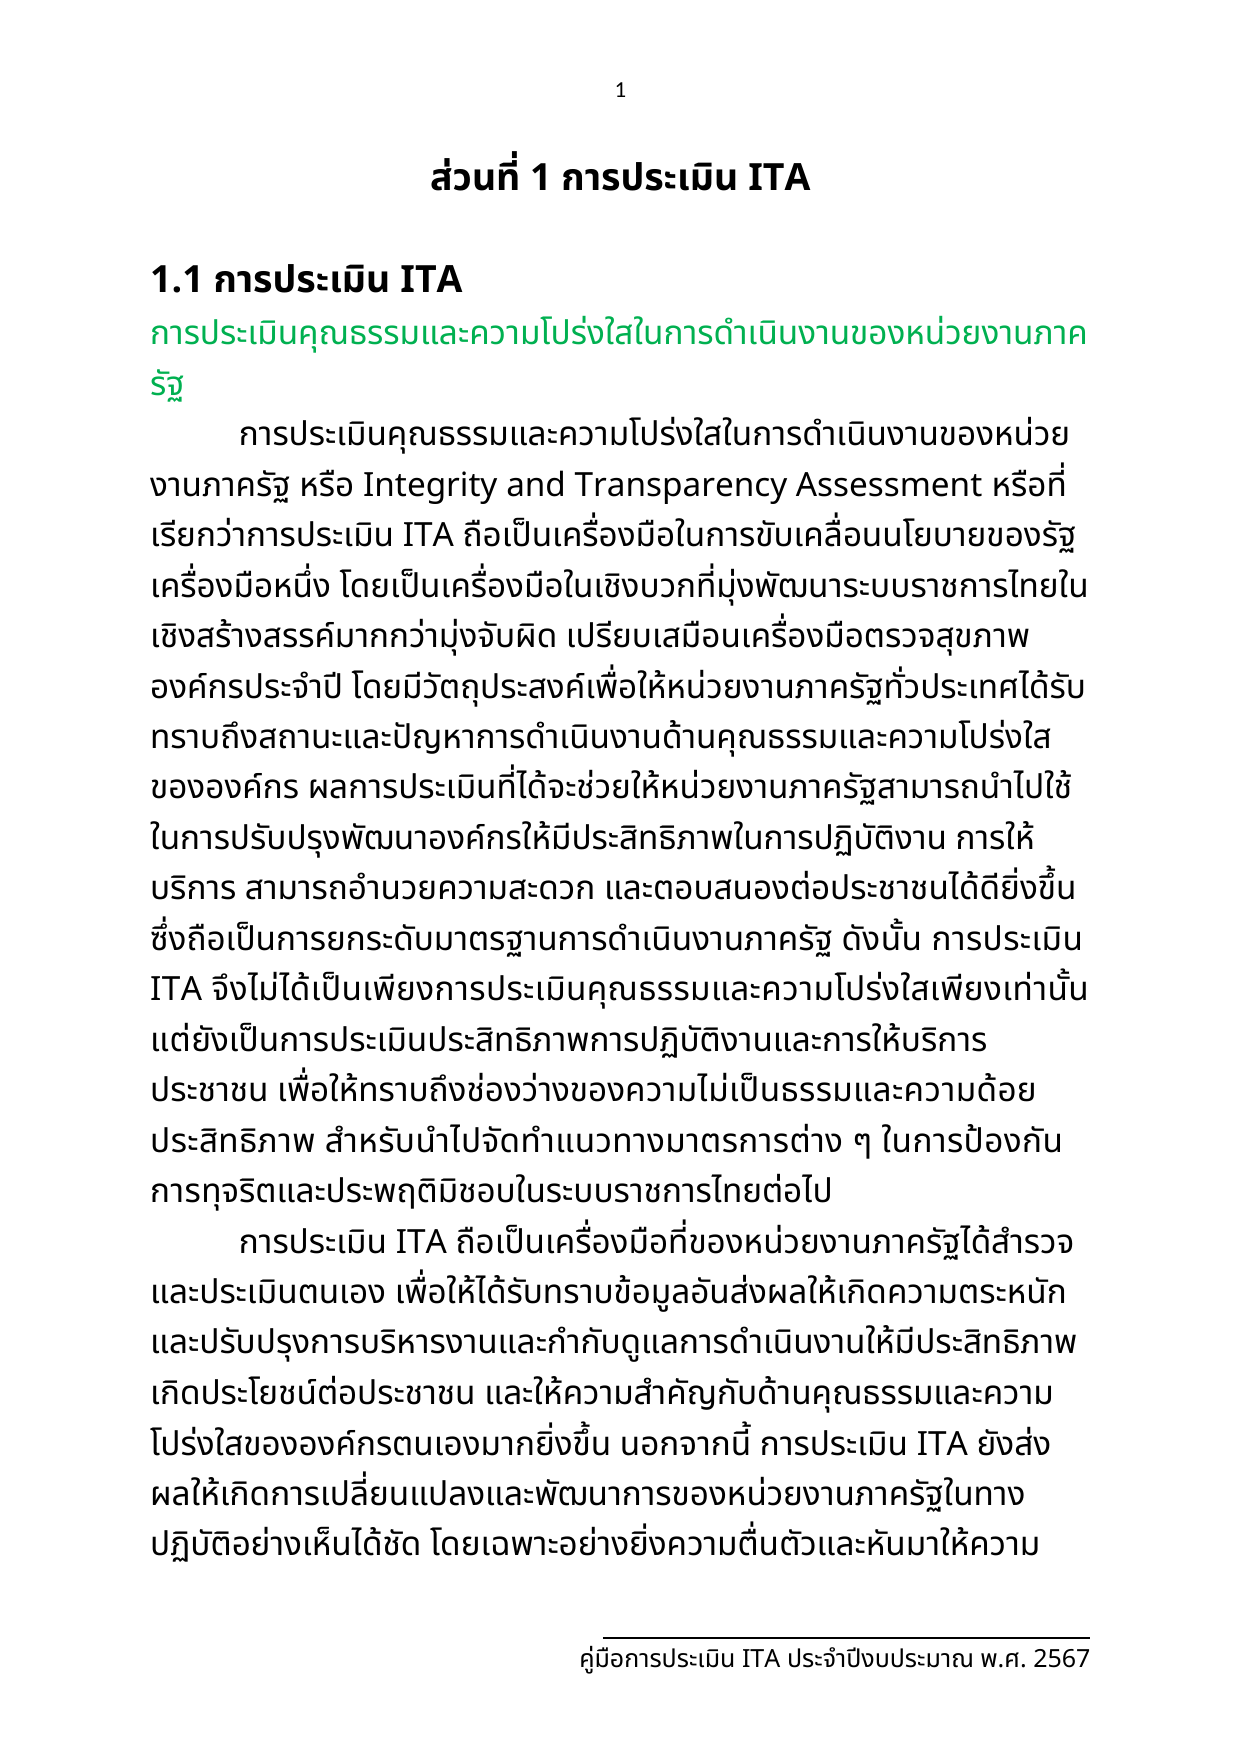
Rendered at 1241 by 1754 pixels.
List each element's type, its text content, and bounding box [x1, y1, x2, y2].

subtitle 1.1 การประเมิน ITA [150, 252, 1090, 309]
text การประเมินคุณธรรมและความโปร่งใสในการดำเนินงานของหน่วยงานภาครัฐ [150, 309, 1090, 410]
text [150, 1217, 1090, 1571]
text การประเมินคุณธรรมและความโปร่งใสในการดำเนินงานของหน่วยงานภาครัฐ หรือ Integrity and Transparency Assessment หรือที่เรียกว่าการประเมิน ITA ถือเป็นเครื่องมือในการขับเคลื่อนนโยบายของรัฐเครื่องมือหนึ่ง โดยเป็นเครื่องมือในเชิงบวกที่มุ่งพัฒนาระบบราชการไทยในเชิงสร้างสรรค์มากกว่ามุ่งจับผิด เปรียบเสมือนเครื่องมือตรวจสุขภาพองค์กรประจำปี โดยมีวัตถุประสงค์เพื่อให้หน่วยงานภาครัฐทั่วประเทศได้รับทราบถึงสถานะและปัญหาการดำเนินงานด้านคุณธรรมและความโปร่งใสขององค์กร ผลการประเมินที่ได้จะช่วยให้หน่วยงานภาครัฐสามารถนำไปใช้ในการปรับปรุงพัฒนาองค์กรให้มีประสิทธิภาพในการปฏิบัติงาน การให้บริการ สามารถอำนวยความสะดวก และตอบสนองต่อประชาชนได้ดียิ่งขึ้น ซึ่งถือเป็นการยกระดับมาตรฐานการดำเนินงานภาครัฐ ดังนั้น การประเมิน ITA จึงไม่ได้เป็นเพียงการประเมินคุณธรรมและความโปร่งใสเพียงเท่านั้น แต่ยังเป็นการประเมินประสิทธิภาพการปฏิบัติงานและการให้บริการประชาชน เพื่อให้ทราบถึงช่องว่างของความไม่เป็นธรรมและความด้อยประสิทธิภาพ สำหรับนำไปจัดทำแนวทางมาตรการต่าง ๆ ในการป้องกันการทุจริตและประพฤติมิชอบในระบบราชการไทยต่อไป [150, 410, 1090, 1217]
subtitle ส่วนที่ 1 การประเมิน ITA [150, 150, 1090, 207]
